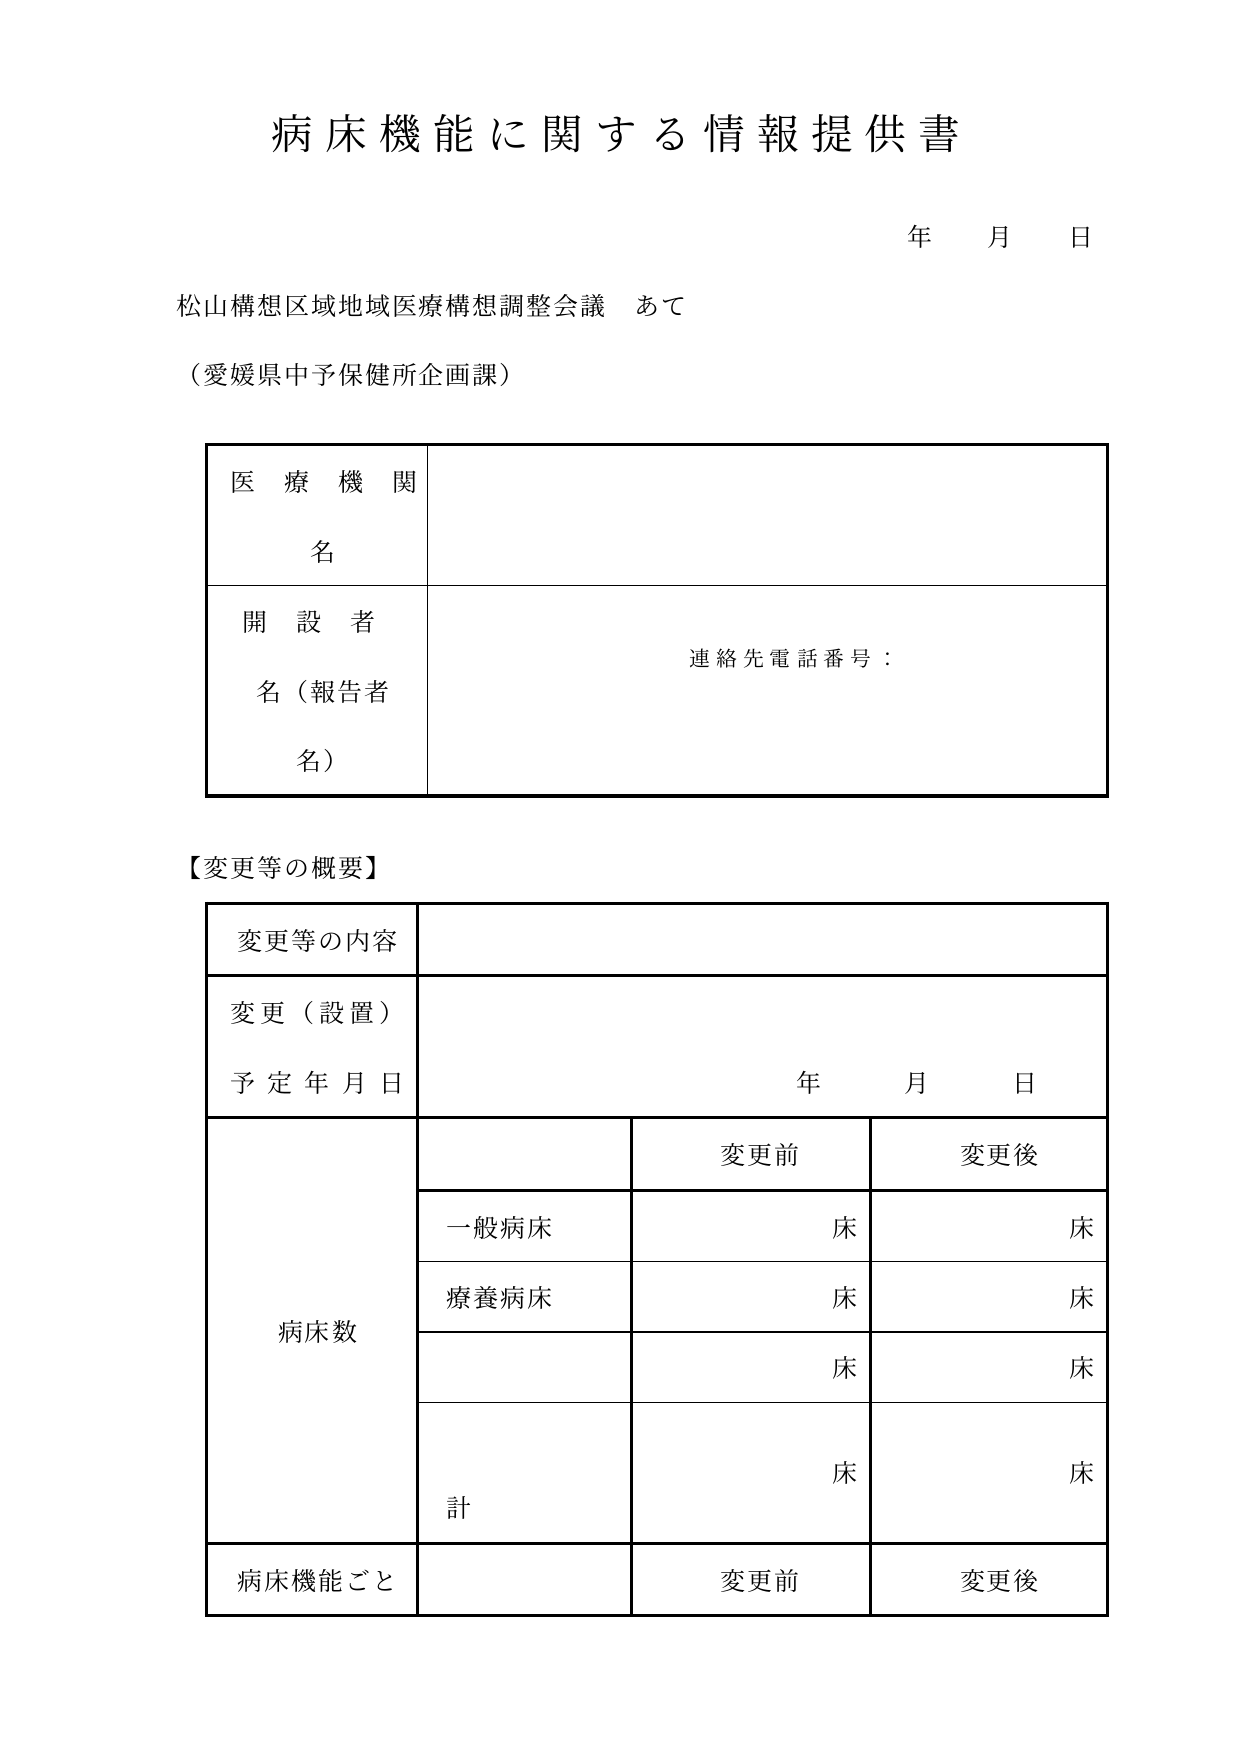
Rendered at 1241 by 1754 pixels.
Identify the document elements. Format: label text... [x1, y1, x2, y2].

table_cell 病床数 [208, 1119, 416, 1542]
table_cell 床 [872, 1403, 1106, 1542]
table_cell 計 [419, 1403, 630, 1542]
table_cell 一般病床 [419, 1192, 630, 1261]
table_cell 変更（設置） 予定年月日 [208, 977, 416, 1116]
table_cell 変更前 [633, 1119, 869, 1188]
table_cell 変更後 [872, 1119, 1106, 1188]
table_cell 変更後 [872, 1545, 1106, 1614]
table_cell [419, 1119, 630, 1188]
text 【変更等の概要】 [149, 832, 1121, 902]
text 年 月 日 [149, 201, 1096, 270]
table_cell [419, 1333, 630, 1402]
table_cell 開設者名（報告者名） [208, 586, 427, 794]
table_cell 床 [872, 1262, 1106, 1331]
table_cell 床 [872, 1192, 1106, 1261]
text （愛媛県中予保健所企画課） [149, 339, 1121, 409]
table_cell 連絡先電話番号： [428, 586, 1106, 794]
table_header 医療機関名 [208, 446, 427, 585]
table_cell 年 月 日 [419, 977, 1106, 1116]
table_cell 床 [633, 1403, 869, 1542]
table_cell 床 [872, 1333, 1106, 1402]
table_header [428, 446, 1106, 585]
table_header 変更等の内容 [208, 905, 416, 974]
table_cell 床 [633, 1262, 869, 1331]
table_header [419, 905, 1106, 974]
table_cell 床 [633, 1192, 869, 1261]
table_cell 変更前 [633, 1545, 869, 1614]
table_cell 床 [633, 1333, 869, 1402]
table_cell 療養病床 [419, 1262, 630, 1331]
table_cell [419, 1545, 630, 1614]
table_cell 病床機能ごとの 病床数 [208, 1545, 416, 1614]
text 病床機能に関する情報提供書 [149, 96, 1096, 166]
text 松山構想区域地域医療構想調整会議 あて [149, 270, 1121, 339]
